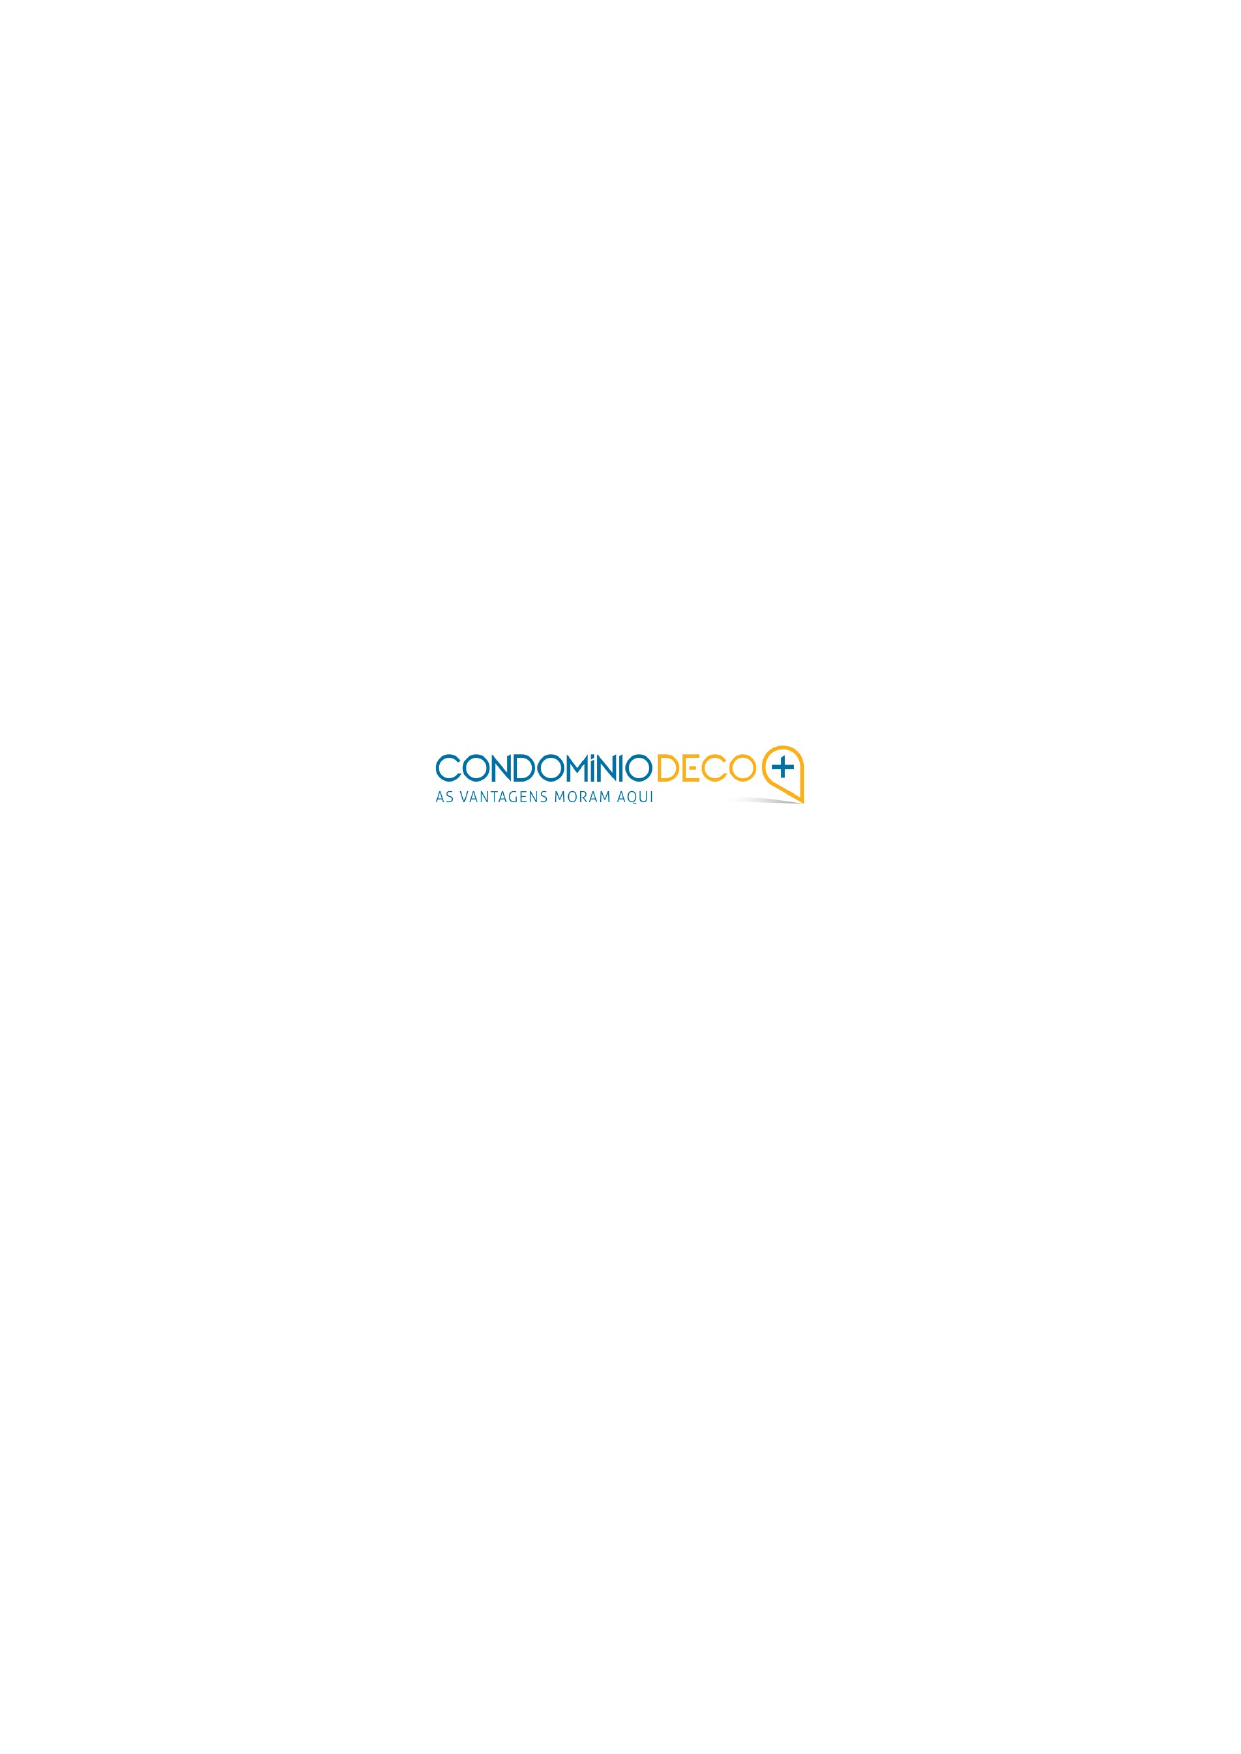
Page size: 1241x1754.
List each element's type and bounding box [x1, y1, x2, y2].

picture [428, 730, 812, 822]
